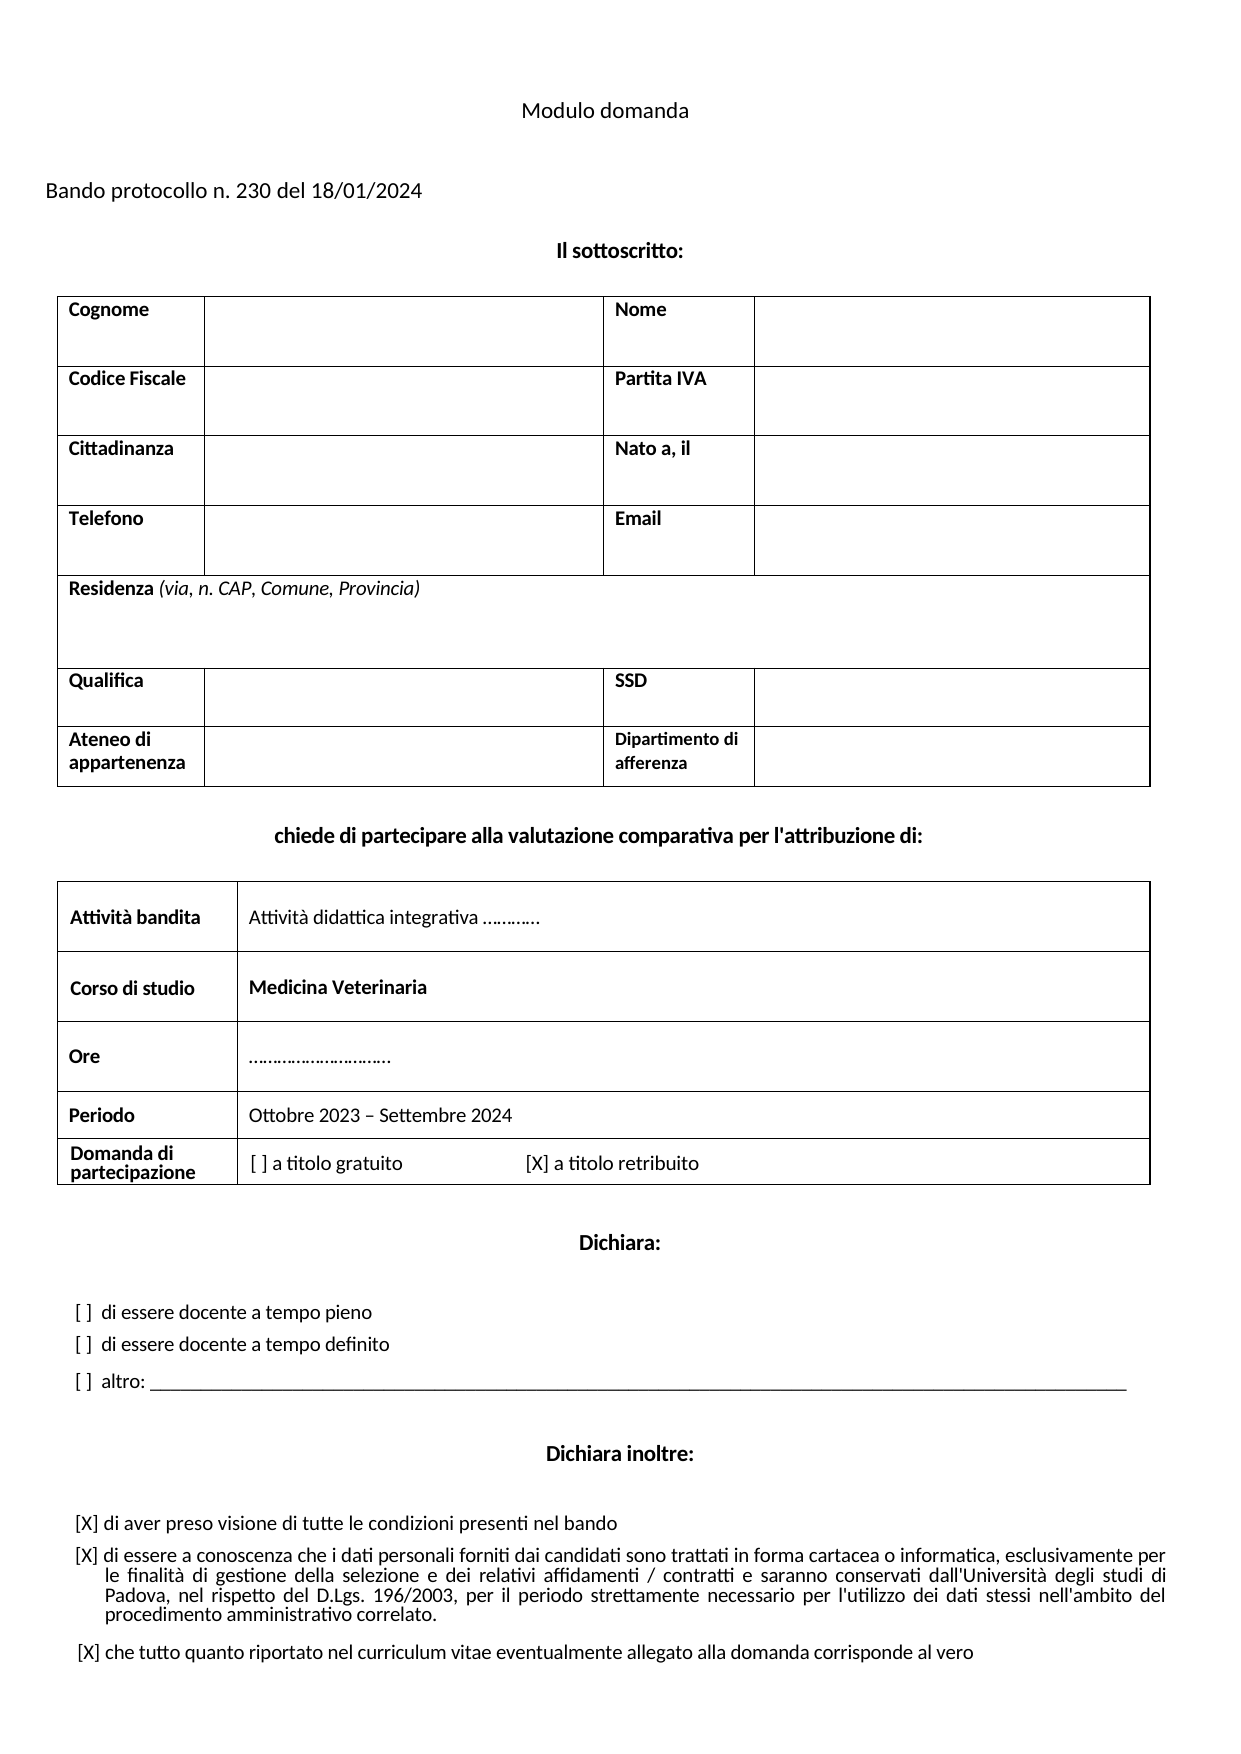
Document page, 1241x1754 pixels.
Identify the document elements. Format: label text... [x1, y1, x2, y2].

table_header Attività bandita [58, 882, 237, 951]
text Dichiara inoltre: [75, 1441, 1165, 1467]
table_cell Periodo [58, 1092, 237, 1137]
table_cell Email [604, 506, 754, 575]
table_header [205, 297, 603, 366]
table_cell [755, 669, 1149, 726]
text [ ] di essere docente a tempo pieno [75, 1303, 1165, 1324]
table_cell [205, 506, 603, 575]
table_cell [205, 727, 603, 786]
table_cell Telefono [58, 506, 204, 575]
table_cell [755, 367, 1149, 435]
table_cell Residenza (via, n. CAP, Comune, Provincia) [58, 576, 1149, 668]
table_cell [755, 506, 1149, 575]
table_cell SSD [604, 669, 754, 726]
text [X] di essere a conoscenza che i dati personali forniti dai candidati sono trattati in forma cartacea o informatica, esclusivamente per le finalità di gestione della selezione e dei relativi affidamenti / contratti e saranno conservati dall'Università degli studi di Padova, nel rispetto del D.Lgs. 196/2003, per il periodo strettamente necessario per l'utilizzo dei dati stessi nell'ambito del procedimento amministrativo correlato. [75, 1547, 1168, 1626]
table_cell [205, 669, 603, 726]
table_cell Ottobre 2023 – Settembre 2024 [238, 1092, 1149, 1137]
text Il sottoscritto: [75, 236, 1165, 264]
table_cell [205, 367, 603, 435]
text Modulo domanda [45, 97, 1165, 123]
table_cell [205, 436, 603, 505]
table_cell Ateneo di appartenenza [58, 727, 204, 786]
table_cell [ ] a titolo gratuito [X] a titolo retribuito [238, 1139, 1149, 1183]
table_cell Cittadinanza [58, 436, 204, 505]
table_cell Ore [58, 1022, 237, 1091]
text chiede di partecipare alla valutazione comparativa per l'attribuzione di: [76, 823, 1121, 849]
table_cell Dipartimento di afferenza [604, 727, 754, 786]
table_header Attività didattica integrativa ………… [238, 882, 1149, 951]
table_cell Corso di studio [58, 952, 237, 1021]
table_header Nome [604, 297, 754, 366]
table_cell Nato a, il [604, 436, 754, 505]
table_cell ………………………… [238, 1022, 1149, 1091]
text [X] di aver preso visione di tutte le condizioni presenti nel bando [75, 1515, 1168, 1534]
table_cell Codice Fiscale [58, 367, 204, 435]
table_cell [755, 727, 1149, 786]
text [ ] altro: ________________________________________________________________________________________________ [75, 1368, 1165, 1393]
table_header [755, 297, 1149, 366]
table_cell [755, 436, 1149, 505]
table_cell Medicina Veterinaria [238, 952, 1149, 1021]
text [ ] di essere docente a tempo definito [75, 1336, 1165, 1356]
text [X] che tutto quanto riportato nel curriculum vitae eventualmente allegato alla domanda corrisponde al vero [75, 1638, 1168, 1664]
table_cell Domanda di partecipazione [58, 1139, 237, 1183]
text Dichiara: [75, 1229, 1165, 1255]
table_header Cognome [58, 297, 204, 366]
table_cell Partita IVA [604, 367, 754, 435]
text Bando protocollo n. 230 del 18/01/2024 [45, 177, 1165, 204]
table_cell Qualifica [58, 669, 204, 726]
